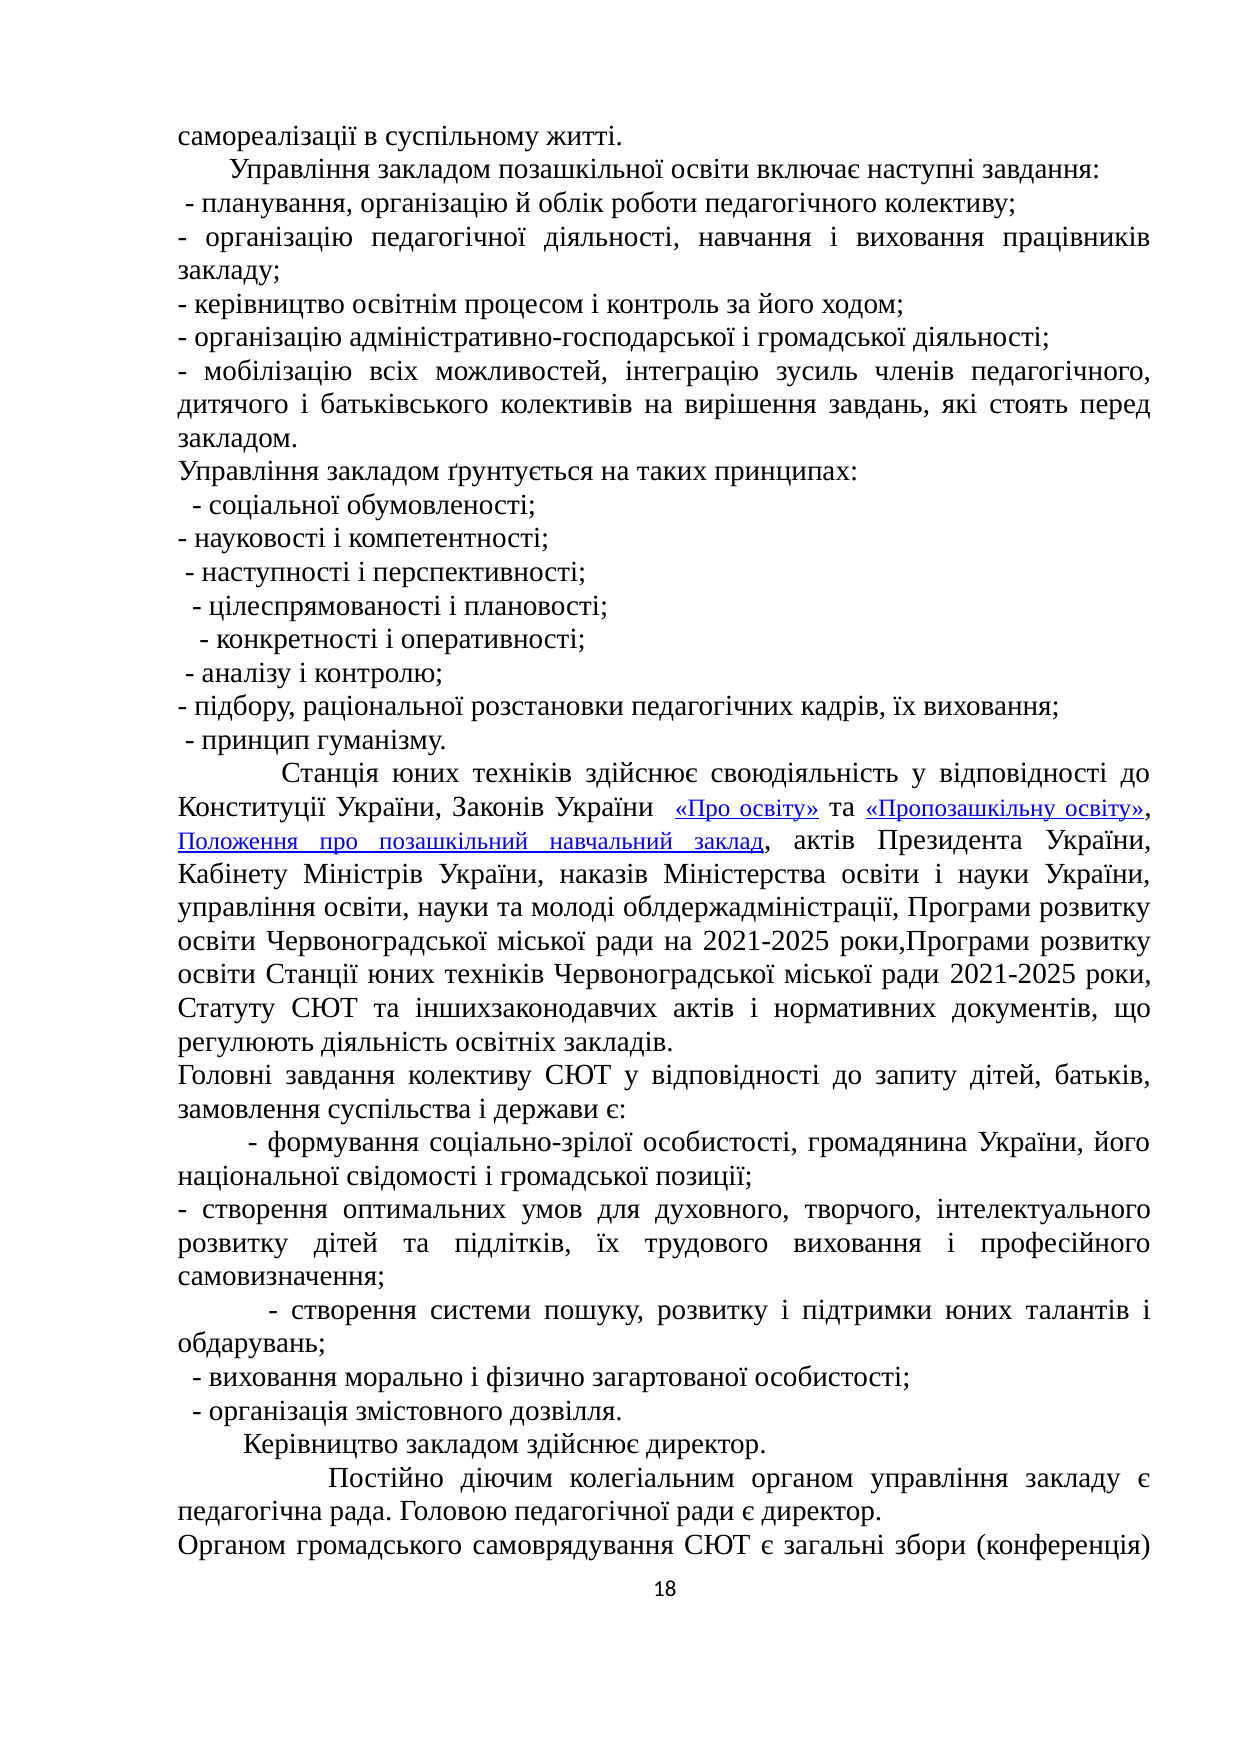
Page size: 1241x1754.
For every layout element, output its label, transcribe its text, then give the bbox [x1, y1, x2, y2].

text - організацію педагогічної діяльності, навчання і виховання працівників закладу; [177, 219, 1152, 286]
text - створення системи пошуку, розвитку і підтримки юних талантів і обдарувань; [177, 1292, 1152, 1359]
text Головні завдання колективу СЮТ у відповідності до запиту дітей, батьків, замовлення суспільства і держави є: [177, 1057, 1152, 1124]
text - керівництво освітнім процесом і контроль за його ходом; [177, 286, 1152, 319]
text - цілеспрямованості і плановості; [177, 588, 1152, 621]
text Станція юних техніків здійснює своюдіяльність у відповідності до Конституції України, Законів України «Про освіту» та «Пропозашкільну освіту», Положення про позашкільний навчальний заклад, актів Президента України, Кабінету Міністрів України, наказів Міністерства освіти і науки України, управління освіти, науки та молоді облдержадміністрації, Програми розвитку освіти Червоноградської міської ради на 2021-2025 роки,Програми розвитку освіти Станції юних техніків Червоноградської міської ради 2021-2025 роки, Статуту СЮТ та іншихзаконодавчих актів і нормативних документів, що регулюють діяльність освітніх закладів. [177, 755, 1152, 1057]
text - створення оптимальних умов для духовного, творчого, інтелектуального розвитку дітей та підлітків, їх трудового виховання і професійного самовизначення; [177, 1191, 1152, 1292]
text - формування соціально-зрілої особистості, громадянина України, його національної свідомості і громадської позиції; [177, 1124, 1152, 1191]
text - аналізу і контролю; [177, 655, 1152, 688]
text Управління закладом ґрунтується на таких принципах: [177, 453, 1152, 487]
text Постійно діючим колегіальним органом управління закладу є педагогічна рада. Головою педагогічної ради є директор. [177, 1460, 1152, 1527]
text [177, 1527, 1152, 1560]
text - наступності і перспективності; [177, 554, 1152, 588]
text - підбору, раціональної розстановки педагогічних кадрів, їх виховання; [177, 688, 1152, 722]
text Управління закладом позашкільної освіти включає наступні завдання: [177, 152, 1152, 185]
text Керівництво закладом здійснює директор. [177, 1426, 1152, 1460]
text - принцип гуманізму. [177, 722, 1152, 755]
text - мобілізацію всіх можливостей, інтеграцію зусиль членів педагогічного, дитячого і батьківського колективів на вирішення завдань, які стоять перед закладом. [177, 353, 1152, 453]
text - планування, організацію й облік роботи педагогічного колективу; [177, 185, 1152, 219]
text - науковості і компетентності; [177, 521, 1152, 554]
text - організація змістовного дозвілля. [177, 1393, 1152, 1426]
text - виховання морально і фізично загартованої особистості; [177, 1359, 1152, 1393]
text - соціальної обумовленості; [177, 487, 1152, 521]
text - організацію адміністративно-господарської і громадської діяльності; [177, 319, 1152, 353]
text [177, 118, 1152, 152]
text - конкретності і оперативності; [177, 621, 1152, 655]
